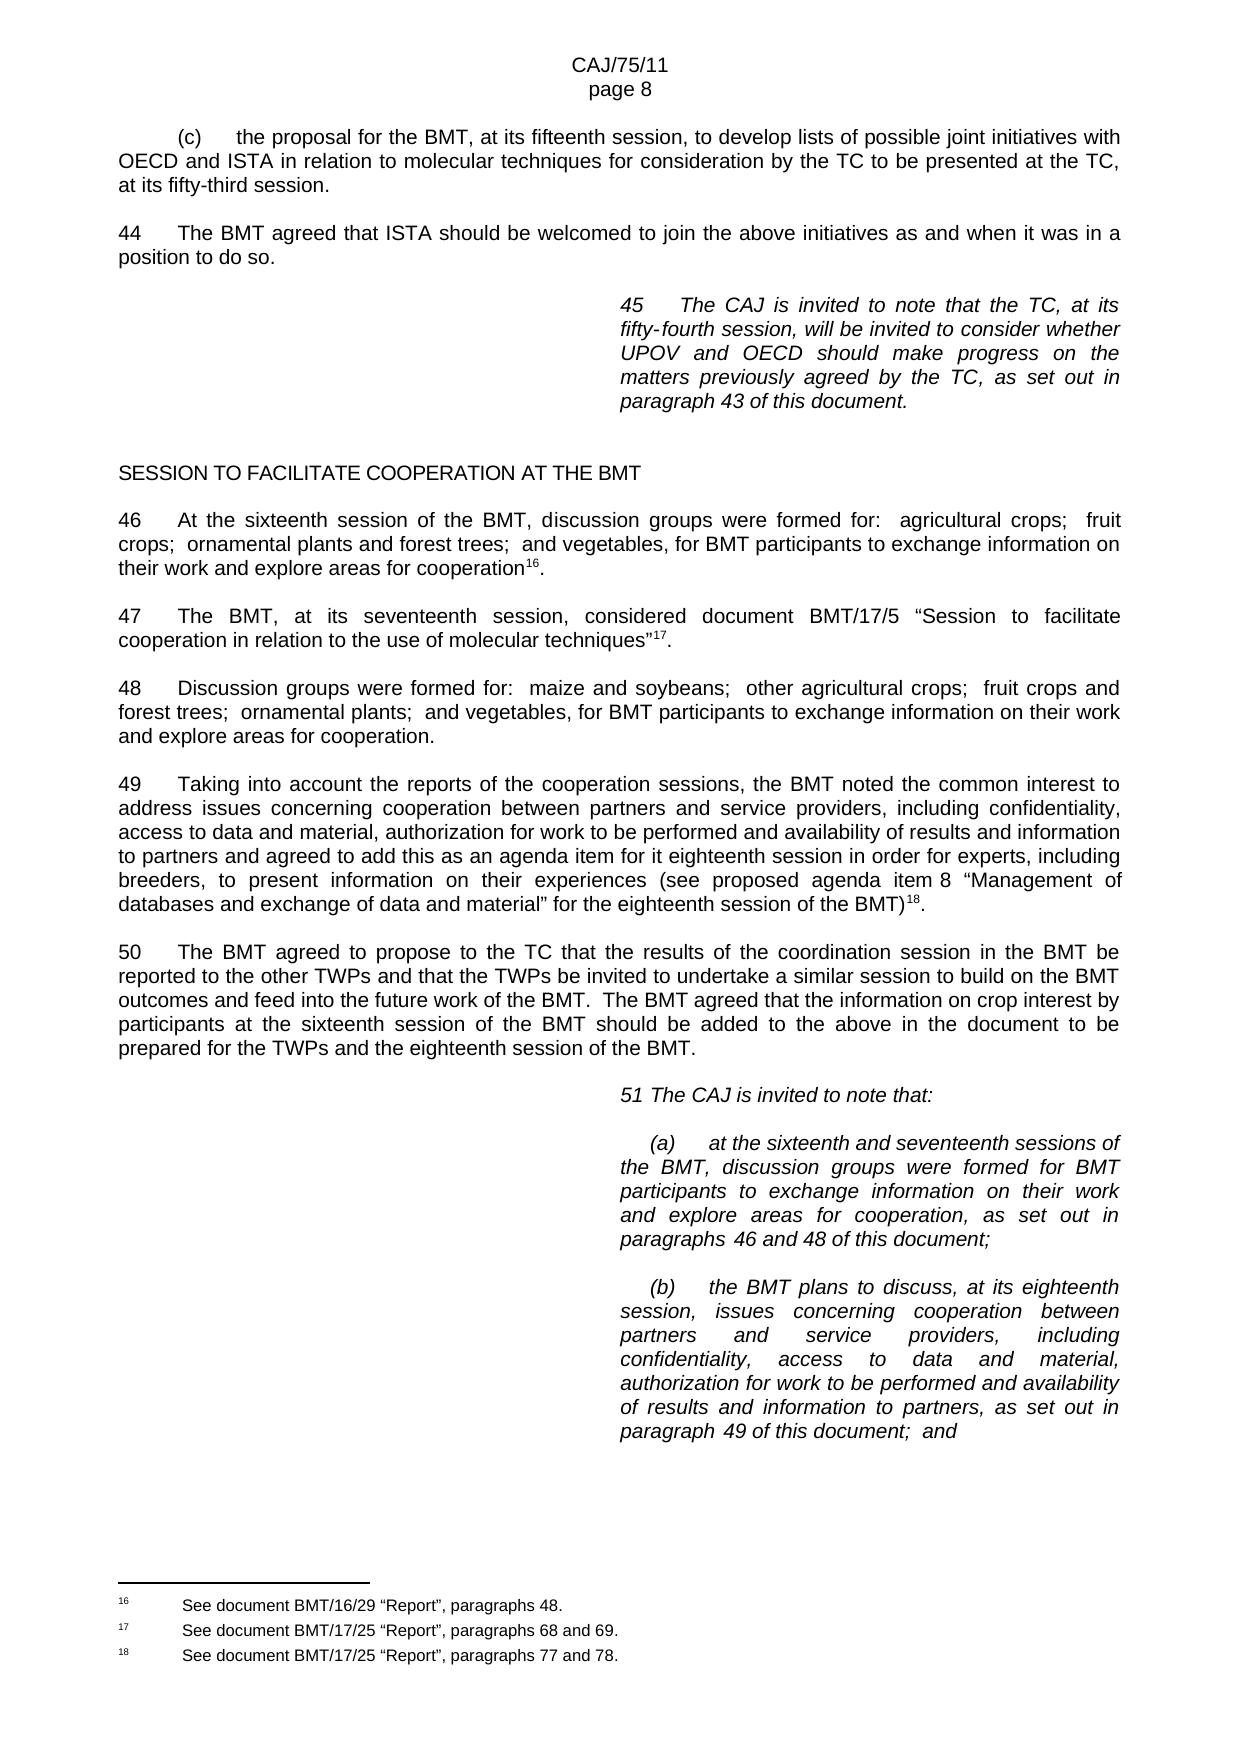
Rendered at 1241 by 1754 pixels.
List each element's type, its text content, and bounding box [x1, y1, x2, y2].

text At the sixteenth session of the BMT, discussion groups were formed for: agricultural crops; fruit crops; ornamental plants and forest trees; and vegetables, for BMT participants to exchange information on their work and explore areas for cooperation. [118, 508, 1122, 580]
text (b) the BMT plans to discuss, at its eighteenth session, issues concerning cooperation between partners and service providers, including confidentiality, access to data and material, authorization for work to be performed and availability of results and information to partners, as set out in paragraph 49 of this document; and [620, 1275, 1122, 1443]
text (c) the proposal for the BMT, at its fifteenth session, to develop lists of possible joint initiatives with OECD and ISTA in relation to molecular techniques for consideration by the TC to be presented at the TC, at its fifty-third session. [118, 125, 1122, 197]
text The BMT, at its seventeenth session, considered document BMT/17/5 “Session to facilitate cooperation in relation to the use of molecular techniques”. [118, 604, 1122, 652]
text The BMT agreed to propose to the TC that the results of the coordination session in the BMT be reported to the other TWPs and that the TWPs be invited to undertake a similar session to build on the BMT outcomes and feed into the future work of the BMT. The BMT agreed that the information on crop interest by participants at the sixteenth session of the BMT should be added to the above in the document to be prepared for the TWPs and the eighteenth session of the BMT. [118, 939, 1122, 1059]
text The CAJ is invited to note that: [620, 1083, 1122, 1107]
subtitle Session to facilitate cooperation at the BMT [118, 460, 1122, 484]
text Discussion groups were formed for: maize and soybeans; other agricultural crops; fruit crops and forest trees; ornamental plants; and vegetables, for BMT participants to exchange information on their work and explore areas for cooperation. [118, 676, 1122, 748]
text (a) at the sixteenth and seventeenth sessions of the BMT, discussion groups were formed for BMT participants to exchange information on their work and explore areas for cooperation, as set out in paragraphs 46 and 48 of this document; [620, 1131, 1122, 1251]
text The CAJ is invited to note that the TC, at its fifty-fourth session, will be invited to consider whether UPOV and OECD should make progress on the matters previously agreed by the TC, as set out in paragraph 43 of this document. [620, 293, 1122, 412]
text The BMT agreed that ISTA should be welcomed to join the above initiatives as and when it was in a position to do so. [118, 221, 1122, 269]
text Taking into account the reports of the cooperation sessions, the BMT noted the common interest to address issues concerning cooperation between partners and service providers, including confidentiality, access to data and material, authorization for work to be performed and availability of results and information to partners and agreed to add this as an agenda item for it eighteenth session in order for experts, including breeders, to present information on their experiences (see proposed agenda item 8 “Management of databases and exchange of data and material” for the eighteenth session of the BMT). [118, 772, 1122, 916]
